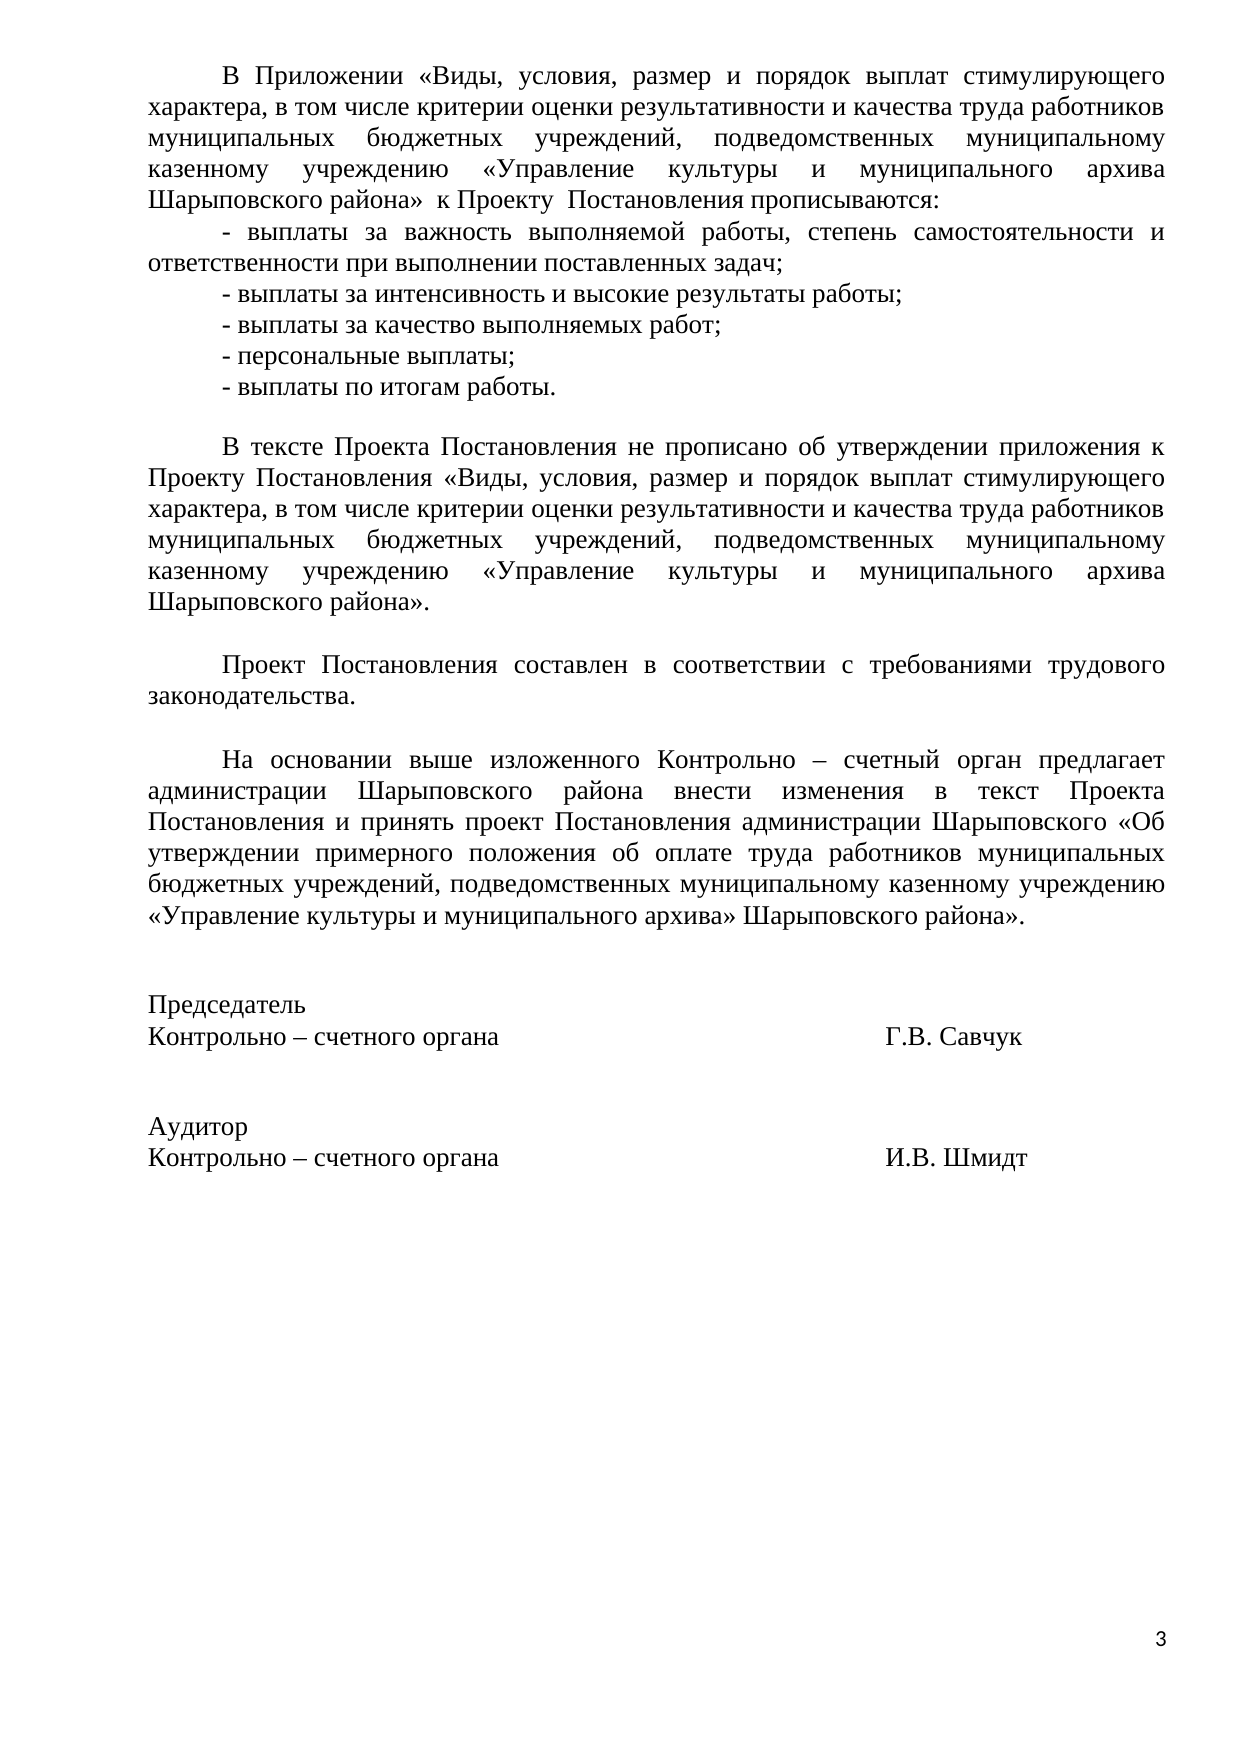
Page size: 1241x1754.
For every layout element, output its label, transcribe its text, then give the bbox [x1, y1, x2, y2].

text В Приложении «Виды, условия, размер и порядок выплат стимулирующего характера, в том числе критерии оценки результативности и качества труда работников муниципальных бюджетных учреждений, подведомственных муниципальному казенному учреждению «Управление культуры и муниципального архива Шарыповского района» к Проекту Постановления прописываются: [148, 59, 1166, 215]
text - выплаты за интенсивность и высокие результаты работы; [148, 277, 1166, 308]
text - выплаты за качество выполняемых работ; [148, 308, 1166, 339]
text - персональные выплаты; [148, 339, 1166, 371]
text На основании выше изложенного Контрольно – счетный орган предлагает администрации Шарыповского района внести изменения в текст Проекта Постановления и принять проект Постановления администрации Шарыповского «Об утверждении примерного положения об оплате труда работников муниципальных бюджетных учреждений, подведомственных муниципальному казенному учреждению «Управление культуры и муниципального архива» Шарыповского района». [148, 743, 1166, 930]
text - выплаты по итогам работы. [148, 371, 1166, 402]
text Контрольно – счетного органа И.В. Шмидт [148, 1141, 1166, 1172]
text Контрольно – счетного органа Г.В. Савчук [148, 1020, 1166, 1051]
text Аудитор [148, 1110, 1166, 1141]
text В тексте Проекта Постановления не прописано об утверждении приложения к Проекту Постановления «Виды, условия, размер и порядок выплат стимулирующего характера, в том числе критерии оценки результативности и качества труда работников муниципальных бюджетных учреждений, подведомственных муниципальному казенному учреждению «Управление культуры и муниципального архива Шарыповского района». [148, 430, 1166, 617]
text Председатель [148, 989, 1166, 1020]
text - выплаты за важность выполняемой работы, степень самостоятельности и ответственности при выполнении поставленных задач; [148, 215, 1166, 277]
text Проект Постановления составлен в соответствии с требованиями трудового законодательства. [148, 648, 1166, 710]
